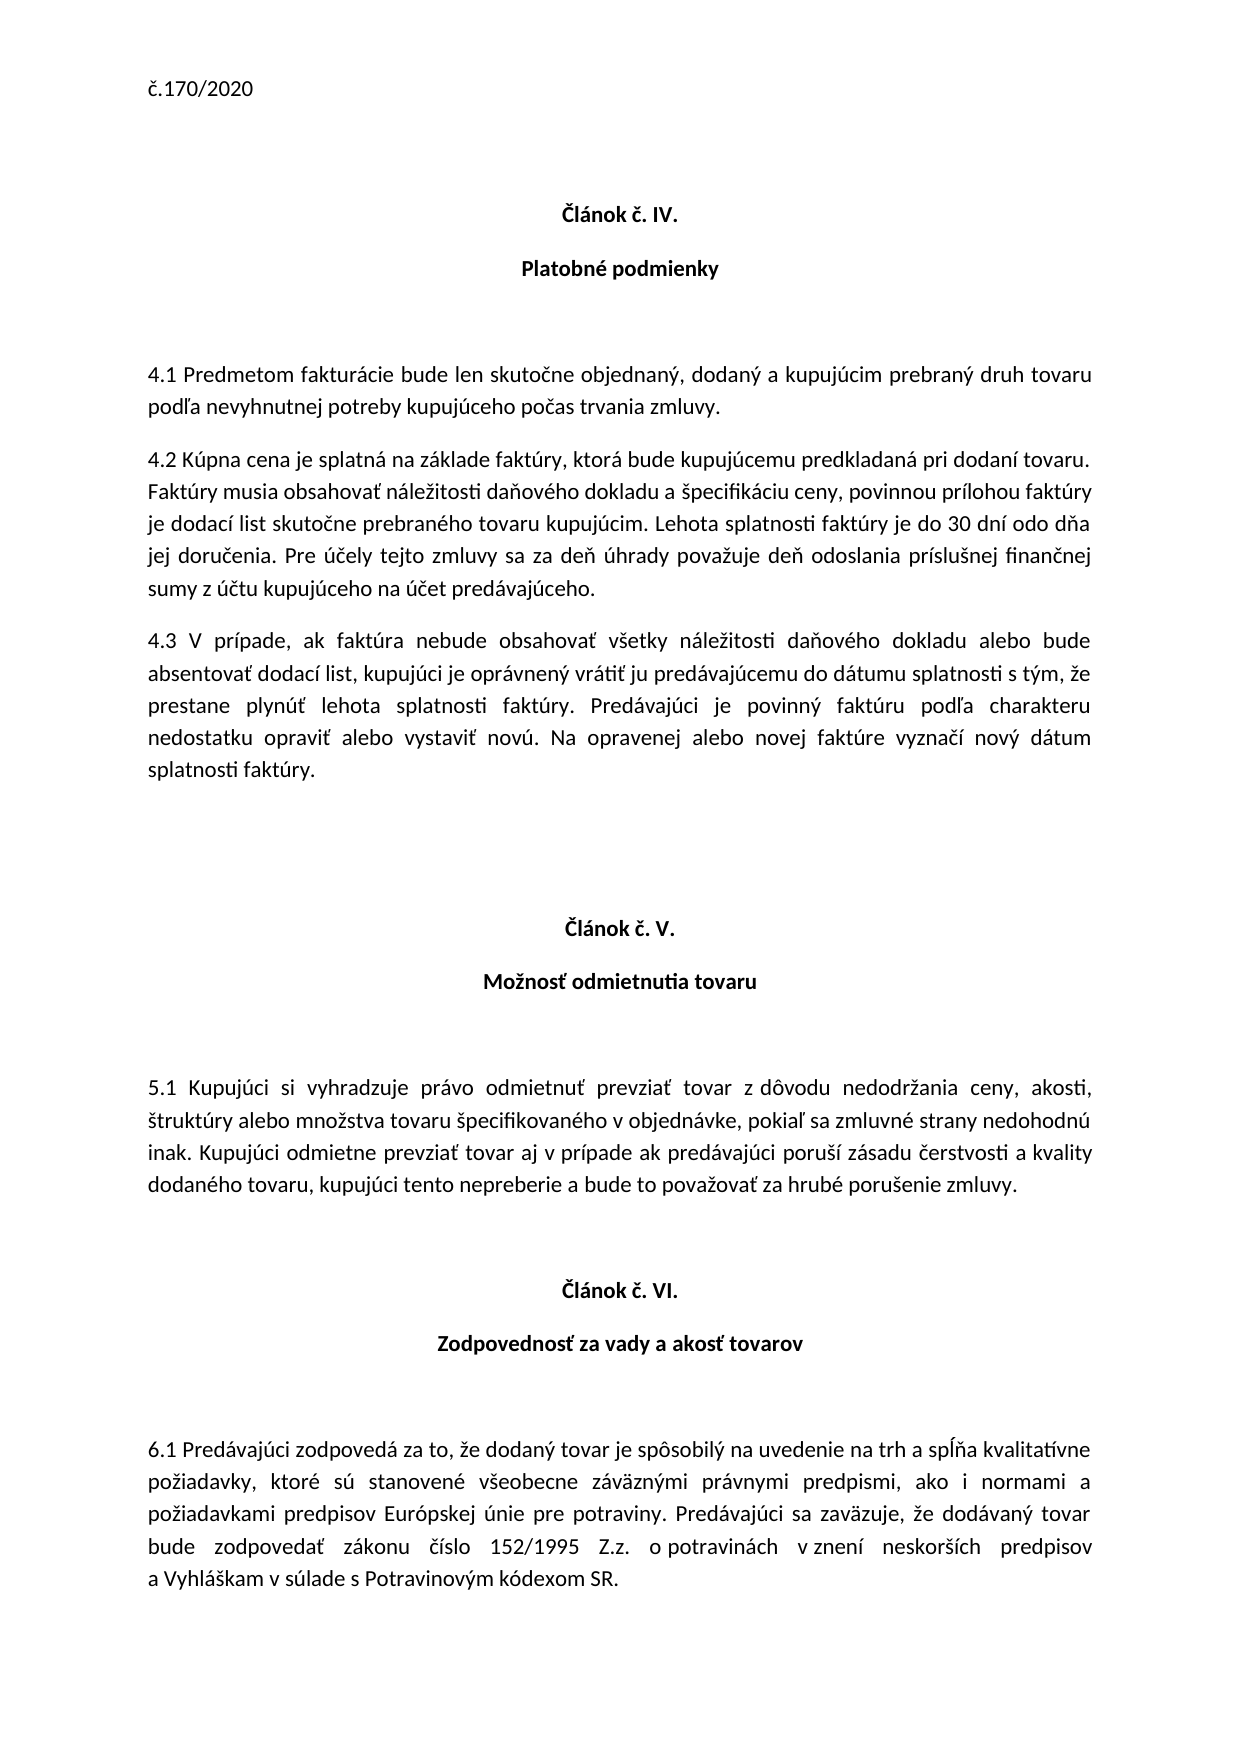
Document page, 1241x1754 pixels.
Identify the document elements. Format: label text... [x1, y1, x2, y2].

text Platobné podmienky [148, 254, 1093, 282]
text Článok č. VI. [148, 1276, 1093, 1304]
text 5.1 Kupujúci si vyhradzuje právo odmietnuť prevziať tovar z dôvodu nedodržania ceny, akosti, štruktúry alebo množstva tovaru špecifikovaného v objednávke, pokiaľ sa zmluvné strany nedohodnú inak. Kupujúci odmietne prevziať tovar aj v prípade ak predávajúci poruší zásadu čerstvosti a kvality dodaného tovaru, kupujúci tento nepreberie a bude to považovať za hrubé porušenie zmluvy. [148, 1073, 1093, 1198]
text Článok č. V. [148, 914, 1093, 942]
text Zodpovednosť za vady a akosť tovarov [148, 1329, 1093, 1357]
text 4.1 Predmetom fakturácie bude len skutočne objednaný, dodaný a kupujúcim prebraný druh tovaru podľa nevyhnutnej potreby kupujúceho počas trvania zmluvy. [148, 360, 1093, 420]
text Článok č. IV. [148, 201, 1093, 229]
text 6.1 Predávajúci zodpovedá za to, že dodaný tovar je spôsobilý na uvedenie na trh a spĺňa kvalitatívne požiadavky, ktoré sú stanovené všeobecne záväznými právnymi predpismi, ako i normami a požiadavkami predpisov Európskej únie pre potraviny. Predávajúci sa zaväzuje, že dodávaný tovar bude zodpovedať zákonu číslo 152/1995 Z.z. o potravinách v znení neskorších predpisov a Vyhláškam v súlade s Potravinovým kódexom SR. [148, 1435, 1093, 1592]
text 4.2 Kúpna cena je splatná na základe faktúry, ktorá bude kupujúcemu predkladaná pri dodaní tovaru. Faktúry musia obsahovať náležitosti daňového dokladu a špecifikáciu ceny, povinnou prílohou faktúry je dodací list skutočne prebraného tovaru kupujúcim. Lehota splatnosti faktúry je do 30 dní odo dňa jej doručenia. Pre účely tejto zmluvy sa za deň úhrady považuje deň odoslania príslušnej finančnej sumy z účtu kupujúceho na účet predávajúceho. [148, 445, 1093, 602]
text 4.3 V prípade, ak faktúra nebude obsahovať všetky náležitosti daňového dokladu alebo bude absentovať dodací list, kupujúci je oprávnený vrátiť ju predávajúcemu do dátumu splatnosti s tým, že prestane plynúť lehota splatnosti faktúry. Predávajúci je povinný faktúru podľa charakteru nedostatku opraviť alebo vystaviť novú. Na opravenej alebo novej faktúre vyznačí nový dátum splatnosti faktúry. [148, 627, 1093, 783]
text Možnosť odmietnutia tovaru [148, 967, 1093, 996]
